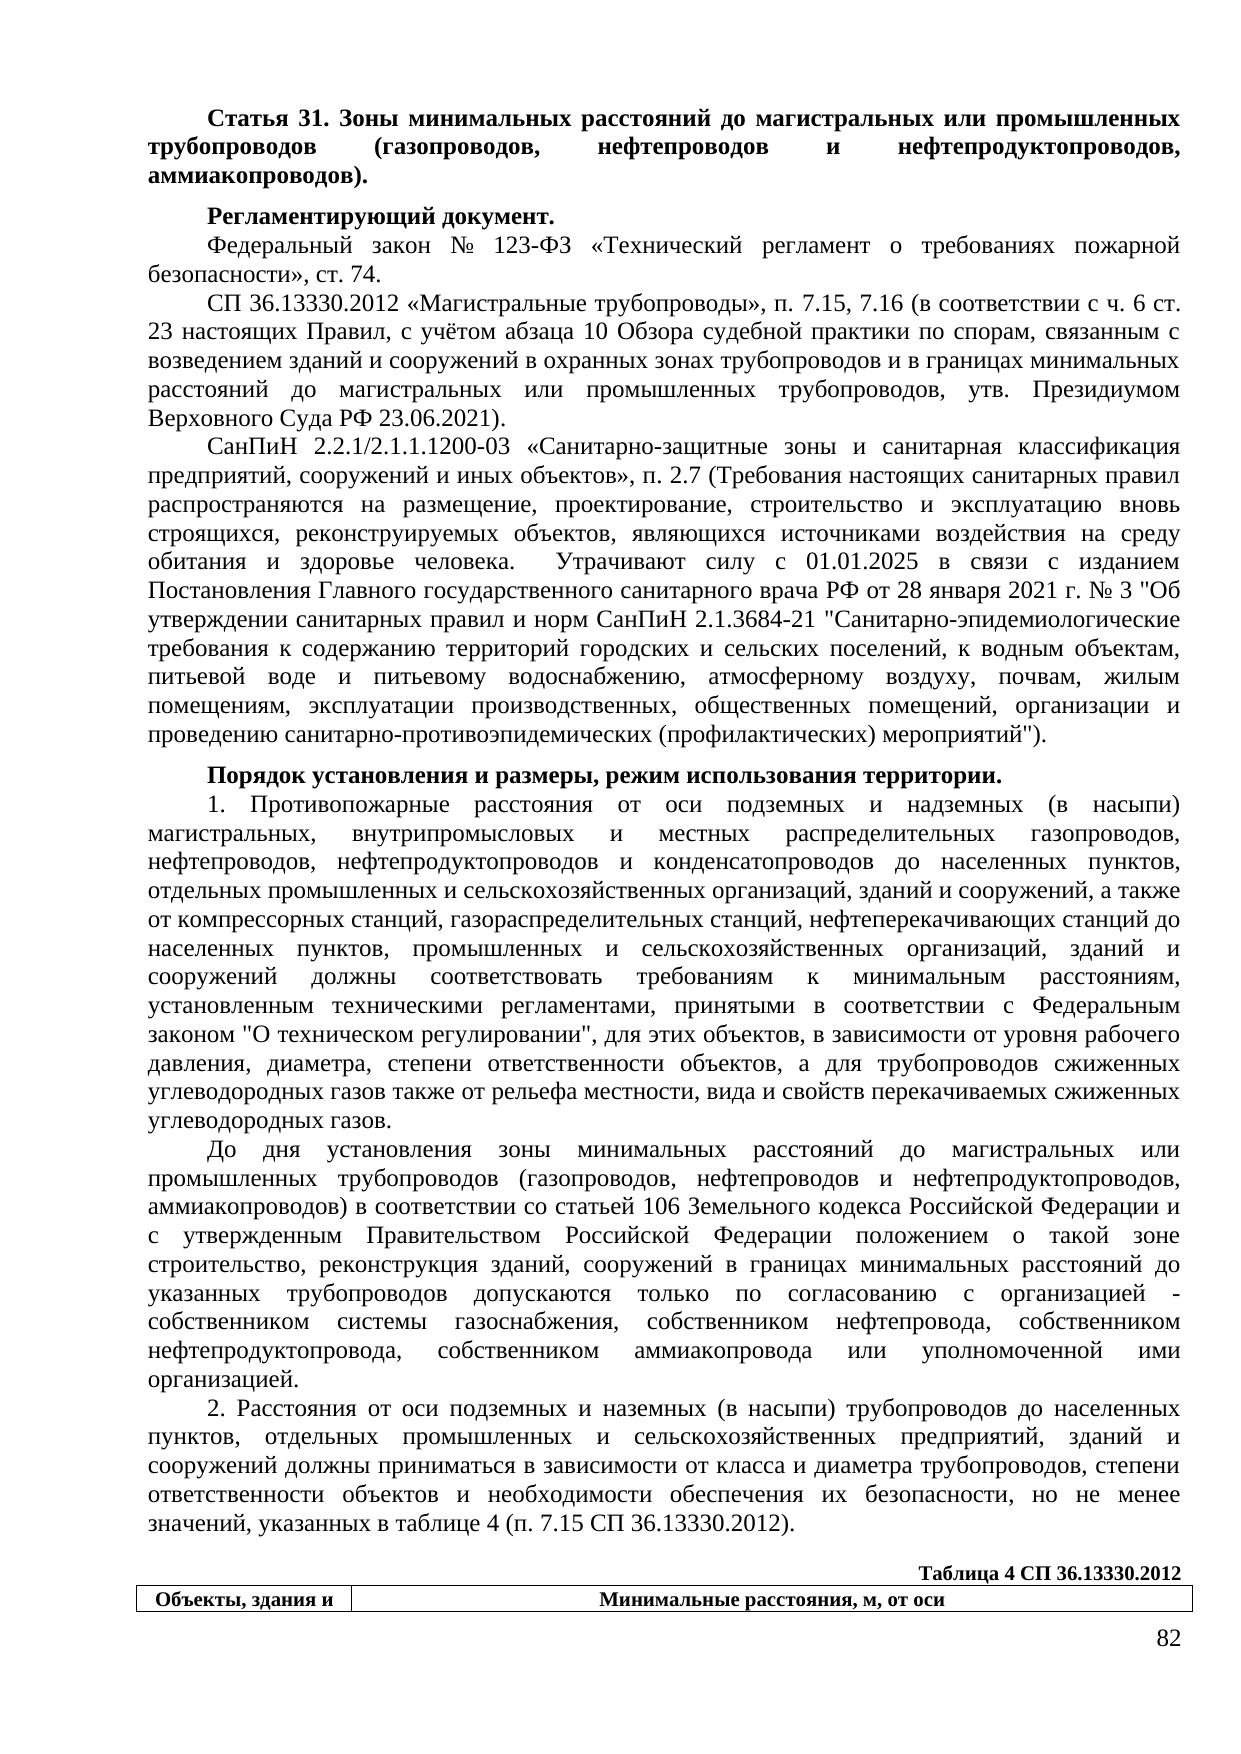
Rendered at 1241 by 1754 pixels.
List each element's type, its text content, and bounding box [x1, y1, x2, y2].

text Статья 31. Зоны минимальных расстояний до магистральных или промышленных трубопроводов (газопроводов, нефтепроводов и нефтепродуктопроводов, аммиакопроводов). [148, 103, 1181, 189]
text Федеральный закон № 123-ФЗ «Технический регламент о требованиях пожарной безопасности», ст. 74. [148, 230, 1181, 288]
text До дня установления зоны минимальных расстояний до магистральных или промышленных трубопроводов (газопроводов, нефтепроводов и нефтепродуктопроводов, аммиакопроводов) в соответствии со статьей 106 Земельного кодекса Российской Федерации и с утвержденным Правительством Российской Федерации положением о такой зоне строительство, реконструкция зданий, сооружений в границах минимальных расстояний до указанных трубопроводов допускаются только по согласованию с организацией - собственником системы газоснабжения, собственником нефтепровода, собственником нефтепродуктопровода, собственником аммиакопровода или уполномоченной ими организацией. [148, 1134, 1181, 1393]
text СП 36.13330.2012 «Магистральные трубопроводы», п. 7.15, 7.16 (в соответствии с ч. 6 ст. 23 настоящих Правил, с учётом абзаца 10 Обзора судебной практики по спорам, связанным с возведением зданий и сооружений в охранных зонах трубопроводов и в границах минимальных расстояний до магистральных или промышленных трубопроводов, утв. Президиумом Верховного Суда РФ 23.06.2021). [148, 288, 1181, 431]
text Порядок установления и размеры, режим использования территории. [148, 760, 1181, 789]
text 2. Расстояния от оси подземных и наземных (в насыпи) трубопроводов до населенных пунктов, отдельных промышленных и сельскохозяйственных предприятий, зданий и сооружений должны приниматься в зависимости от класса и диаметра трубопроводов, степени ответственности объектов и необходимости обеспечения их безопасности, но не менее значений, указанных в таблице 4 (п. 7.15 СП 36.13330.2012). [148, 1393, 1181, 1536]
text 1. Противопожарные расстояния от оси подземных и надземных (в насыпи) магистральных, внутрипромысловых и местных распределительных газопроводов, нефтепроводов, нефтепродуктопроводов и конденсатопроводов до населенных пунктов, отдельных промышленных и сельскохозяйственных организаций, зданий и сооружений, а также от компрессорных станций, газораспределительных станций, нефтеперекачивающих станций до населенных пунктов, промышленных и сельскохозяйственных организаций, зданий и сооружений должны соответствовать требованиям к минимальным расстояниям, установленным техническими регламентами, принятыми в соответствии с Федеральным законом "О техническом регулировании", для этих объектов, в зависимости от уровня рабочего давления, диаметра, степени ответственности объектов, а для трубопроводов сжиженных углеводородных газов также от рельефа местности, вида и свойств перекачиваемых сжиженных углеводородных газов. [148, 789, 1181, 1134]
text СанПиН 2.2.1/2.1.1.1200-03 «Санитарно-защитные зоны и санитарная классификация предприятий, сооружений и иных объектов», п. 2.7 (Требования настоящих санитарных правил распространяются на размещение, проектирование, строительство и эксплуатацию вновь строящихся, реконструируемых объектов, являющихся источниками воздействия на среду обитания и здоровье человека. Утрачивают силу с 01.01.2025 в связи с изданием Постановления Главного государственного санитарного врача РФ от 28 января 2021 г. № 3 "Об утверждении санитарных правил и норм СанПиН 2.1.3684-21 "Санитарно-эпидемиологические требования к содержанию территорий городских и сельских поселений, к водным объектам, питьевой воде и питьевому водоснабжению, атмосферному воздуху, почвам, жилым помещениям, эксплуатации производственных, общественных помещений, организации и проведению санитарно-противоэпидемических (профилактических) мероприятий"). [148, 431, 1181, 748]
text Таблица 4 СП 36.13330.2012 [148, 1561, 1181, 1585]
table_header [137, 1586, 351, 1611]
text Регламентирующий документ. [148, 201, 1181, 230]
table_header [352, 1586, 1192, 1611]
